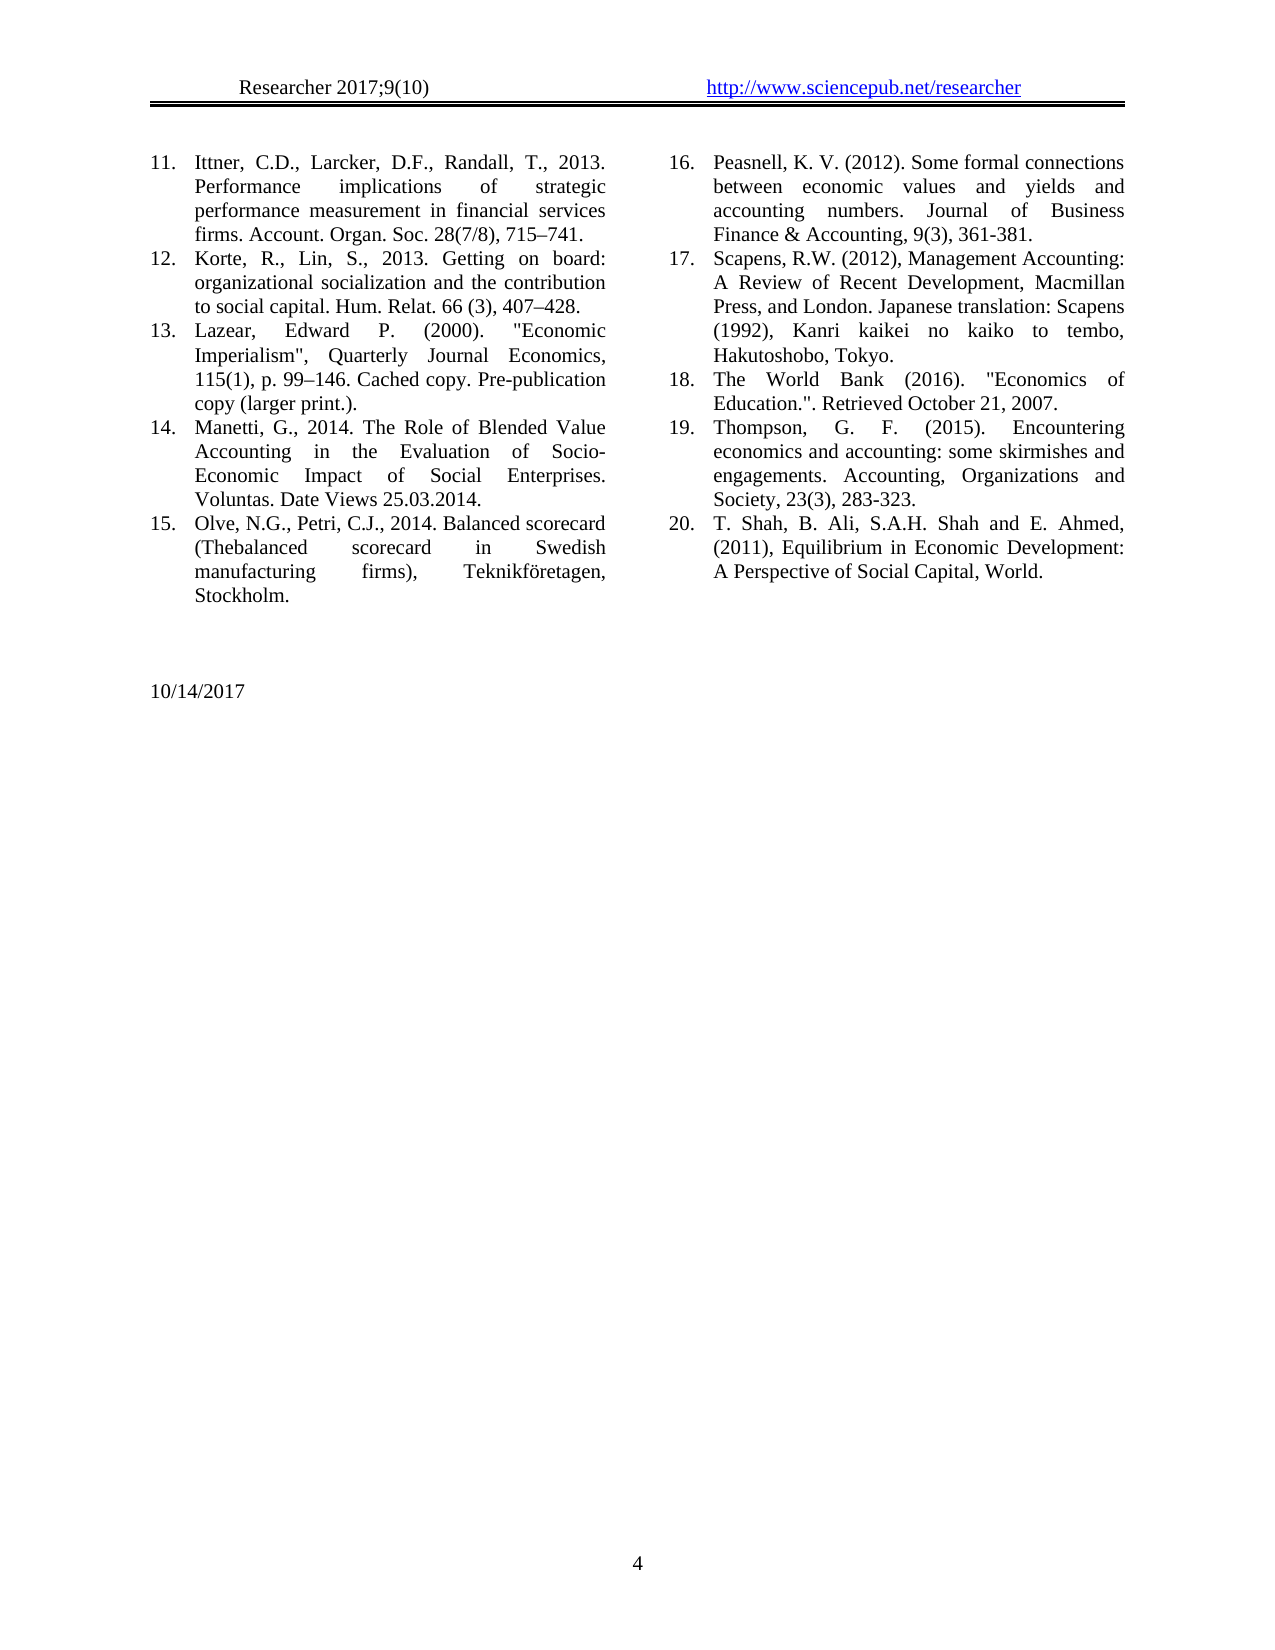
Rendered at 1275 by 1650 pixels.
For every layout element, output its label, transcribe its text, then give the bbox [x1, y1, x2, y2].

list The World Bank (2016). "Economics of Education.". Retrieved October 21, 2007. [669, 367, 1125, 415]
list Thompson, G. F. (2015). Encountering economics and accounting: some skirmishes and engagements. Accounting, Organizations and Society, 23(3), 283-323. [669, 415, 1125, 511]
list 10/14/2017 [150, 679, 607, 703]
list Ittner, C.D., Larcker, D.F., Randall, T., 2013. Performance implications of strategic performance measurement in financial services firms. Account. Organ. Soc. 28(7/8), 715–741. [150, 150, 606, 246]
list Korte, R., Lin, S., 2013. Getting on board: organizational socialization and the contribution to social capital. Hum. Relat. 66 (3), 407–428. [150, 246, 606, 318]
list Olve, N.G., Petri, C.J., 2014. Balanced scorecard (Thebalanced scorecard in Swedish manufacturing firms), Teknikföretagen, Stockholm. [150, 511, 606, 607]
list T. Shah, B. Ali, S.A.H. Shah and E. Ahmed, (2011), Equilibrium in Economic Development: A Perspective of Social Capital, World. [669, 511, 1125, 583]
list Peasnell, K. V. (2012). Some formal connections between economic values and yields and accounting numbers. Journal of Business Finance & Accounting, 9(3), 361-381. [669, 150, 1125, 246]
list Manetti, G., 2014. The Role of Blended Value Accounting in the Evaluation of Socio- Economic Impact of Social Enterprises. Voluntas. Date Views 25.03.2014. [150, 415, 606, 511]
list Scapens, R.W. (2012), Management Accounting: A Review of Recent Development, Macmillan Press, and London. Japanese translation: Scapens (1992), Kanri kaikei no kaiko to tembo, Hakutoshobo, Tokyo. [669, 246, 1125, 367]
list Lazear, Edward P. (2000). "Economic Imperialism", Quarterly Journal Economics, 115(1), p. 99–146. Cached copy. Pre-publication copy (larger print.). [150, 318, 606, 415]
